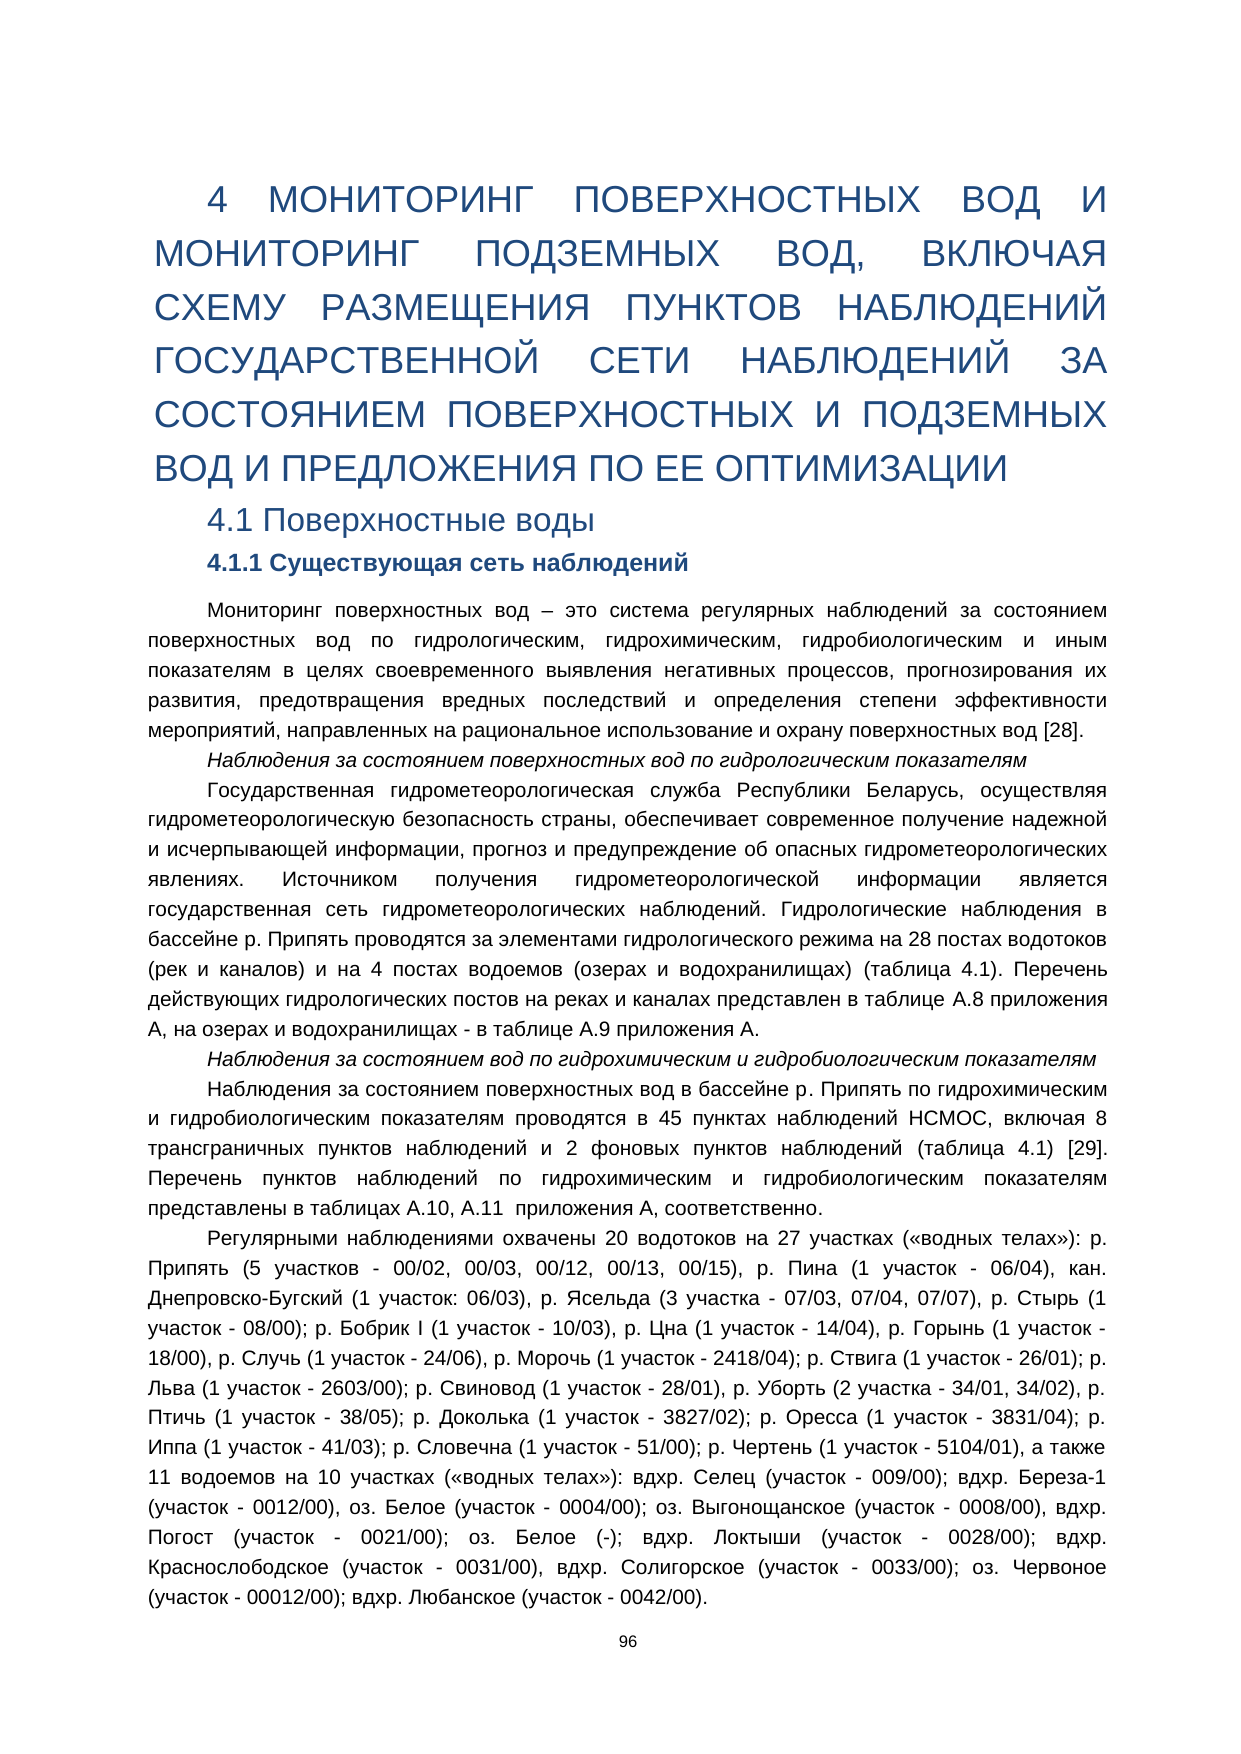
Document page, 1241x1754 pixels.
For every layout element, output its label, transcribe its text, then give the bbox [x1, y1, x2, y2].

text Наблюдения за состоянием поверхностных вод в бассейне р. Припять по гидрохимическим и гидробиологическим показателям проводятся в 45 пунктах наблюдений НСМОС, включая 8 трансграничных пунктов наблюдений и 2 фоновых пунктов наблюдений (таблица 4.1) [29]. Перечень пунктов наблюдений по гидрохимическим и гидробиологическим показателям представлены в таблицах А.10, А.11 приложения А, соответственно. [148, 1076, 1108, 1220]
subtitle 4 МОНИТОРИНГ ПОВЕРХНОСТНЫХ ВОД И МОНИТОРИНГ ПОДЗЕМНЫХ ВОД, ВКЛЮЧАЯ СХЕМУ РАЗМЕЩЕНИЯ ПУНКТОВ НАБЛЮДЕНИЙ ГОСУДАРСТВЕННОЙ СЕТИ НАБЛЮДЕНИЙ ЗА СОСТОЯНИЕМ ПОВЕРХНОСТНЫХ И ПОДЗЕМНЫХ ВОД И ПРЕДЛОЖЕНИЯ ПО ЕЕ ОПТИМИЗАЦИИ [153, 177, 1108, 489]
text Регулярными наблюдениями охвачены 20 водотоков на 27 участках («водных телах»): р. Припять (5 участков - 00/02, 00/03, 00/12, 00/13, 00/15), р. Пина (1 участок - 06/04), кан. Днепровско-Бугский (1 участок: 06/03), р. Ясельда (3 участка - 07/03, 07/04, 07/07), р. Стырь (1 участок - 08/00); р. Бобрик I (1 участок - 10/03), р. Цна (1 участок - 14/04), р. Горынь (1 участок - 18/00), р. Случь (1 участок - 24/06), р. Морочь (1 участок - 2418/04); р. Ствига (1 участок - 26/01); р. Льва (1 участок - 2603/00); р. Свиновод (1 участок - 28/01), р. Уборть (2 участка - 34/01, 34/02), р. Птичь (1 участок - 38/05); р. Доколька (1 участок - 3827/02); р. Оресса (1 участок - 3831/04); р. Иппа (1 участок - 41/03); р. Словечна (1 участок - 51/00); р. Чертень (1 участок - 5104/01), а также 11 водоемов на 10 участках («водных телах»): вдхр. Селец (участок - 009/00); вдхр. Береза-1 (участок - 0012/00), оз. Белое (участок - 0004/00); оз. Выгонощанское (участок - 0008/00), вдхр. Погост (участок - 0021/00); оз. Белое (-); вдхр. Локтыши (участок - 0028/00); вдхр. Краснослободское (участок - 0031/00), вдхр. Солигорское (участок - 0033/00); оз. Червоное (участок - 00012/00); вдхр. Любанское (участок - 0042/00). [148, 1226, 1108, 1608]
subtitle 4.1 Поверхностные воды [153, 500, 1108, 539]
text Наблюдения за состоянием поверхностных вод по гидрологическим показателям [148, 747, 1108, 771]
text Наблюдения за состоянием вод по гидрохимическим и гидробиологическим показателям [148, 1046, 1108, 1070]
text Мониторинг поверхностных вод – это система регулярных наблюдений за состоянием поверхностных вод по гидрологическим, гидрохимическим, гидробиологическим и иным показателям в целях своевременного выявления негативных процессов, прогнозирования их развития, предотвращения вредных последствий и определения степени эффективности мероприятий, направленных на рациональное использование и охрану поверхностных вод [28]. [148, 598, 1108, 742]
subtitle 4.1.1 Существующая сеть наблюдений [153, 548, 1108, 577]
text Государственная гидрометеорологическая служба Республики Беларусь, осуществляя гидрометеорологическую безопасность страны, обеспечивает современное получение надежной и исчерпывающей информации, прогноз и предупреждение об опасных гидрометеорологических явлениях. Источником получения гидрометеорологической информации является государственная сеть гидрометеорологических наблюдений. Гидрологические наблюдения в бассейне р. Припять проводятся за элементами гидрологического режима на 28 постах водотоков (рек и каналов) и на 4 постах водоемов (озерах и водохранилищах) (таблица 4.1). Перечень действующих гидрологических постов на реках и каналах представлен в таблице А.8 приложения А, на озерах и водохранилищах - в таблице А.9 приложения А. [148, 777, 1108, 1041]
